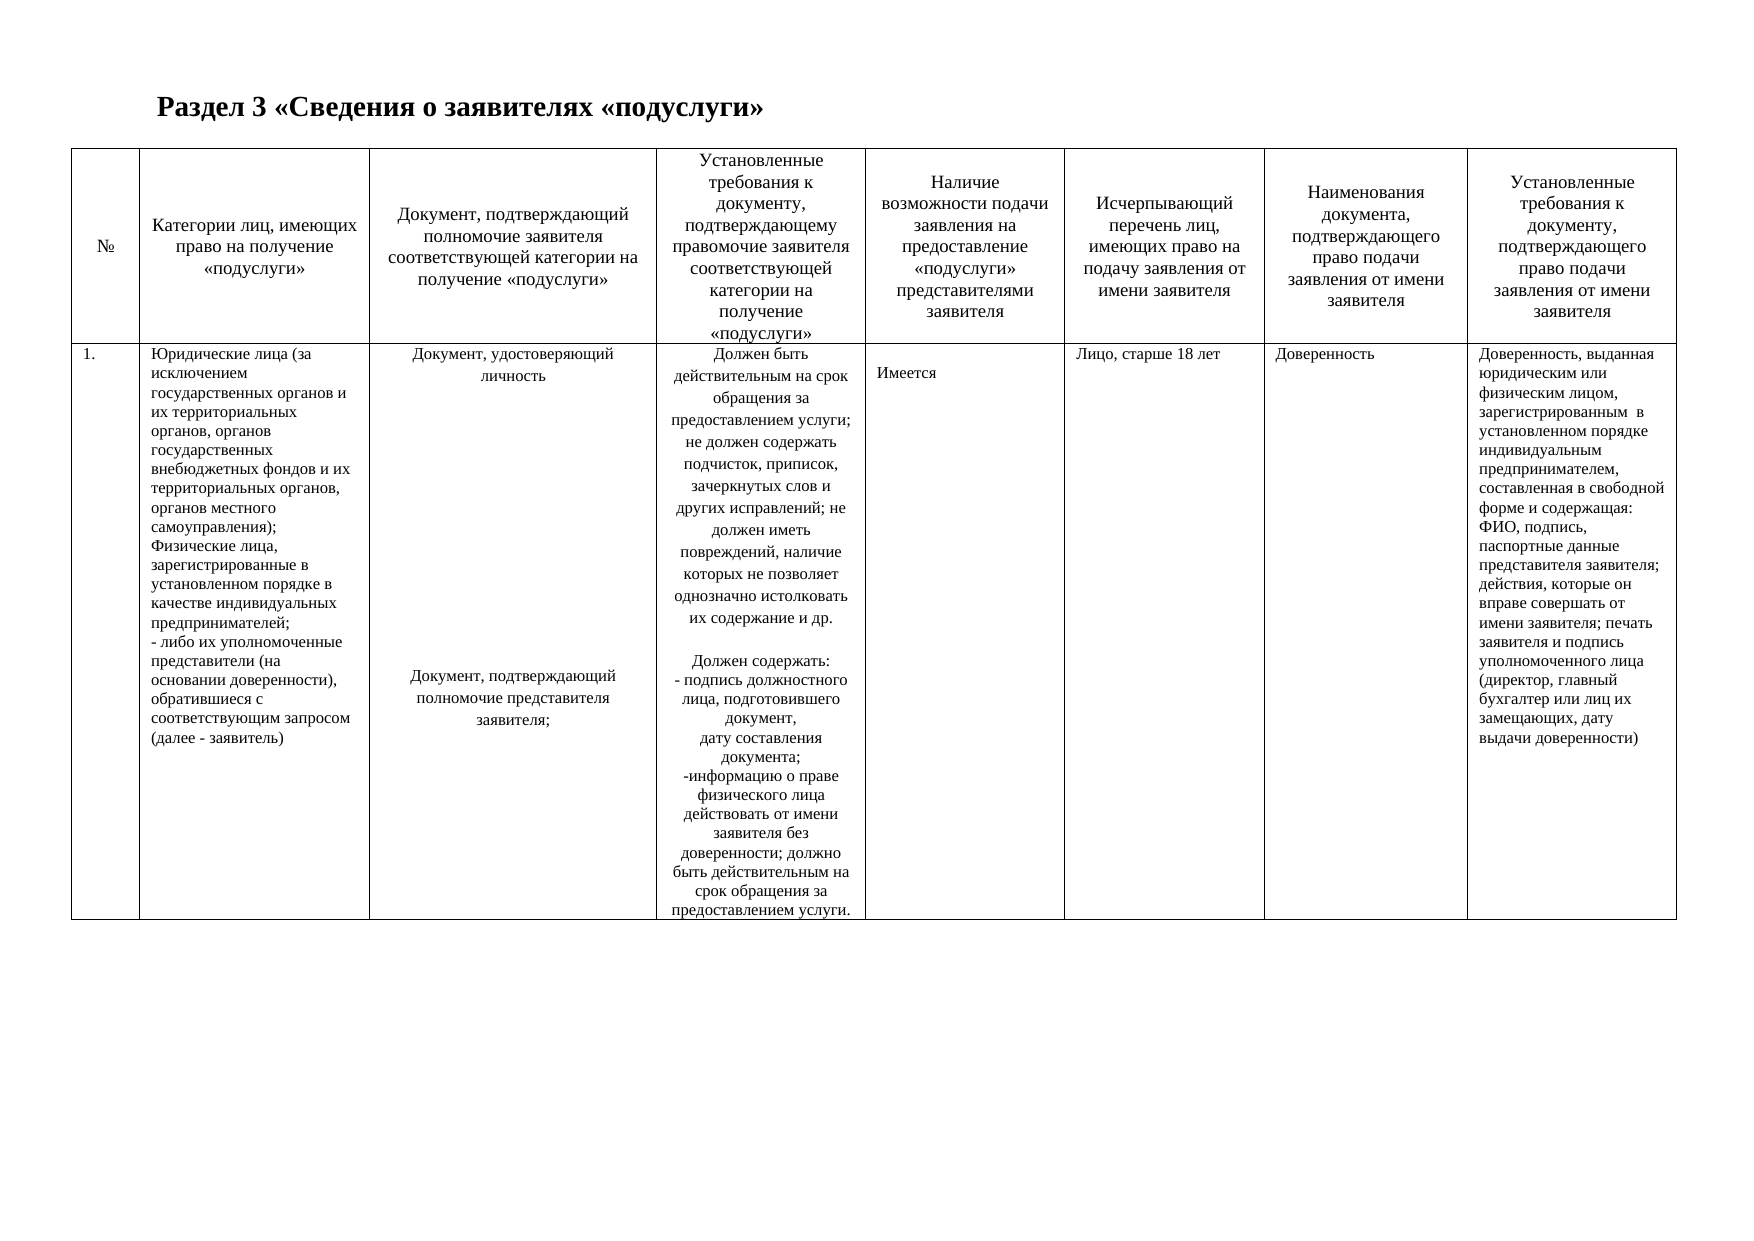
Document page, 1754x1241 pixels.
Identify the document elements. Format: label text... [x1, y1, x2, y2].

table_header Установленные требования к документу, подтверждающего право подачи заявления от имени заявителя [1468, 149, 1676, 343]
table_cell Доверенность, выданная юридическим или физическим лицом, зарегистрированным в установленном порядке индивидуальным предпринимателем, составленная в свободной форме и содержащая: ФИО, подпись, паспортные данные представителя заявителя; действия, которые он вправе совершать от имени заявителя; печать заявителя и подпись уполномоченного лица (директор, главный бухгалтер или лиц их замещающих, дату выдачи доверенности) [1468, 344, 1676, 919]
table_header Документ, подтверждающий полномочие заявителя соответствующей категории на получение «подуслуги» [370, 149, 656, 343]
table_header Наименования документа, подтверждающего право подачи заявления от имени заявителя [1265, 149, 1467, 343]
table_cell Имеется [866, 344, 1064, 919]
table_cell 1. [72, 344, 139, 919]
text Раздел 3 «Сведения о заявителях «подуслуги» [83, 89, 1665, 122]
table_header № [72, 149, 139, 343]
table_header Наличие возможности подачи заявления на предоставление «подуслуги» представителями заявителя [866, 149, 1064, 343]
table_cell Лицо, старше 18 лет [1065, 344, 1264, 919]
table_cell Юридические лица (за исключением государственных органов и их территориальных органов, органов государственных внебюджетных фондов и их территориальных органов, органов местного самоуправления); Физические лица, зарегистрированные в установленном порядке в качестве индивидуальных предпринимателей; - либо их уполномоченные представители (на основании доверенности), обратившиеся с соответствующим запросом (далее - заявитель) [140, 344, 369, 919]
table_cell Документ, удостоверяющий личность Документ, подтверждающий полномочие представителя заявителя; [370, 344, 656, 919]
table_header Исчерпывающий перечень лиц, имеющих право на подачу заявления от имени заявителя [1065, 149, 1264, 343]
table_cell Должен быть действительным на срок обращения за предоставлением услуги; не должен содержать подчисток, приписок, зачеркнутых слов и других исправлений; не должен иметь повреждений, наличие которых не позволяет однозначно истолковать их содержание и др. Должен содержать: - подпись должностного лица, подготовившего документ, дату составления документа; -информацию о праве физического лица действовать от имени заявителя без доверенности; должно быть действительным на срок обращения за предоставлением услуги. [657, 344, 865, 919]
table_cell Доверенность [1265, 344, 1467, 919]
table_header Категории лиц, имеющих право на получение «подуслуги» [140, 149, 369, 343]
table_header Установленные требования к документу, подтверждающему правомочие заявителя соответствующей категории на получение «подуслуги» [657, 149, 865, 343]
